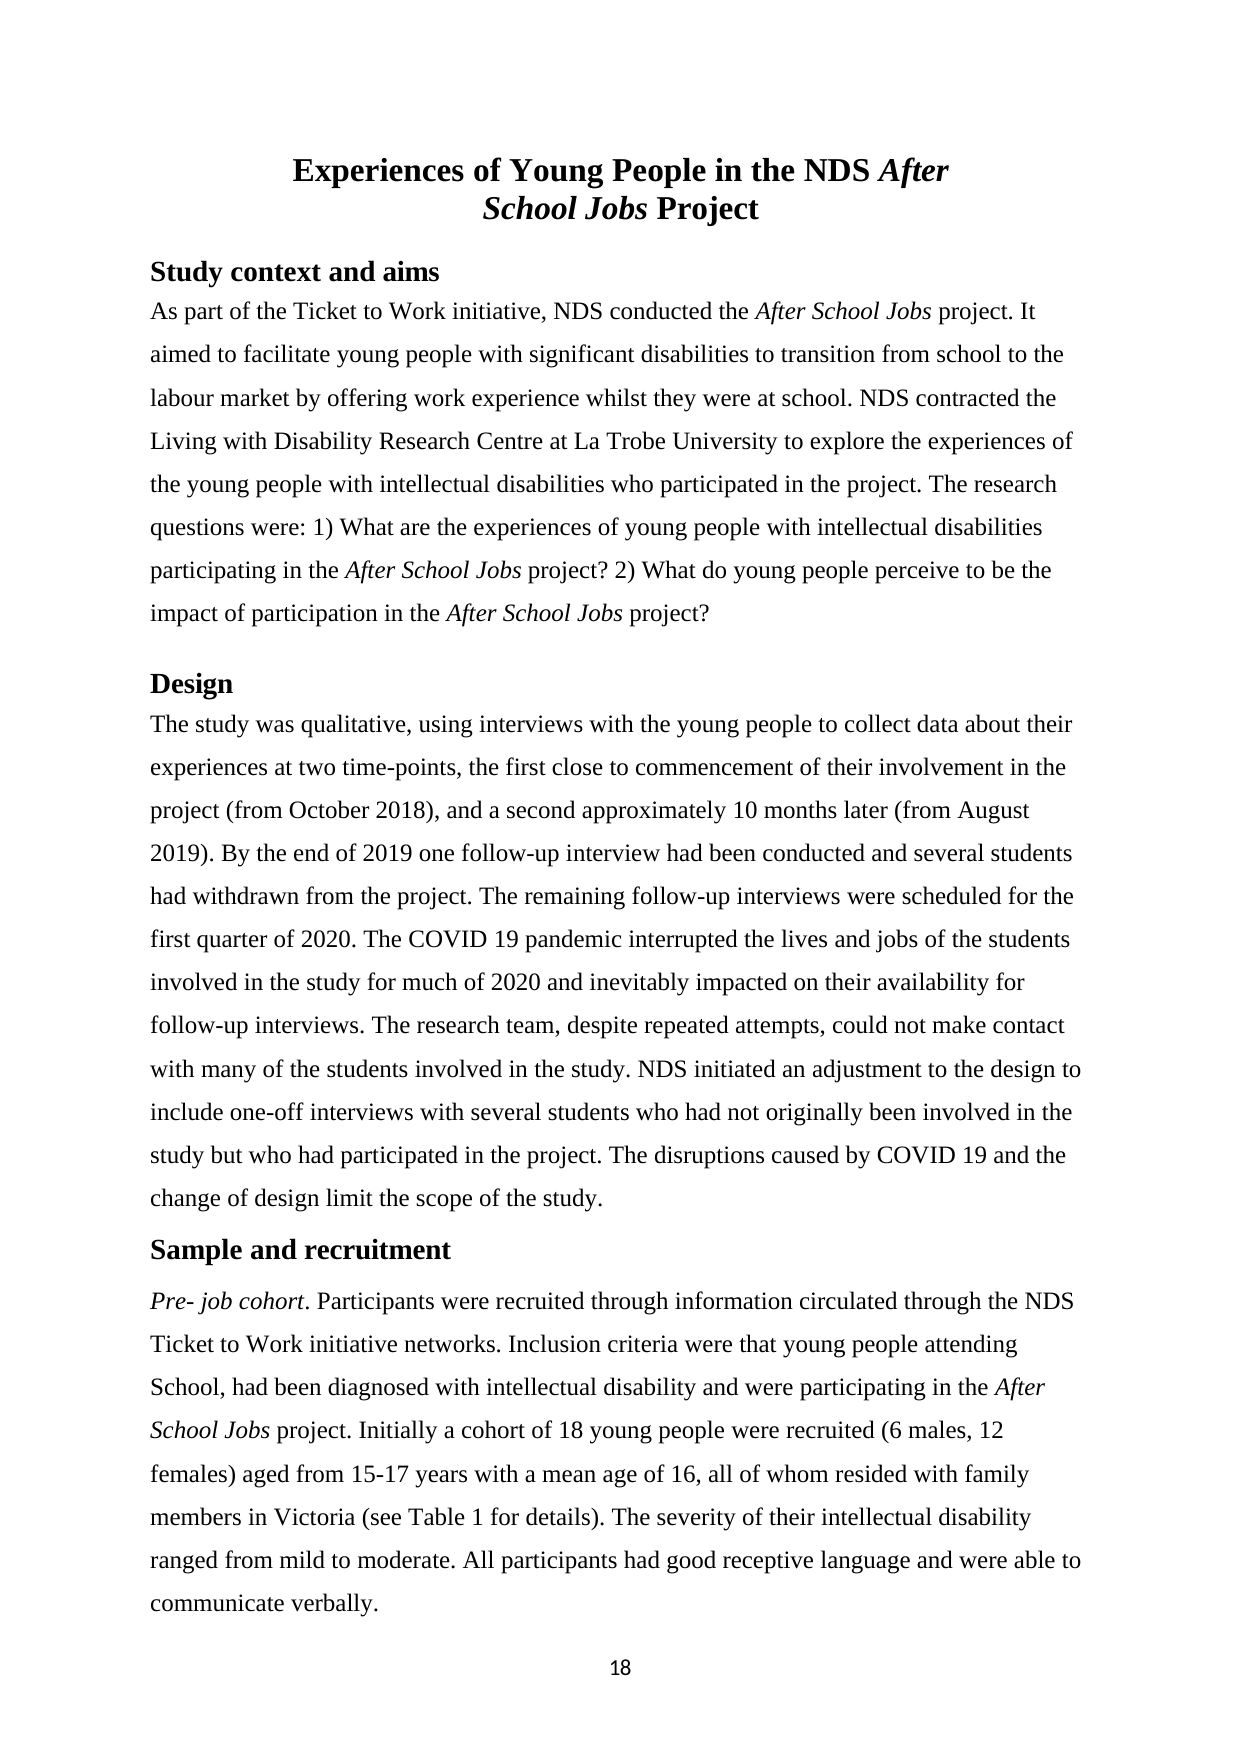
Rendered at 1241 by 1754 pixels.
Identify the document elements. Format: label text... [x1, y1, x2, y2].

text As part of the Ticket to Work initiative, NDS conducted the After School Jobs project. It aimed to facilitate young people with significant disabilities to transition from school to the labour market by offering work experience whilst they were at school. NDS contracted the Living with Disability Research Centre at La Trobe University to explore the experiences of the young people with intellectual disabilities who participated in the project. The research questions were: 1) What are the experiences of young people with intellectual disabilities participating in the After School Jobs project? 2) What do young people perceive to be the impact of participation in the After School Jobs project? [150, 296, 1083, 627]
text Sample and recruitment [150, 1232, 1103, 1265]
subtitle Design [150, 666, 1103, 700]
subtitle Study context and aims [150, 254, 1103, 288]
text Pre- job cohort. Participants were recruited through information circulated through the NDS Ticket to Work initiative networks. Inclusion criteria were that young people attending School, had been diagnosed with intellectual disability and were participating in the After School Jobs project. Initially a cohort of 18 young people were recruited (6 males, 12 females) aged from 15-17 years with a mean age of 16, all of whom resided with family members in Victoria (see Table 1 for details). The severity of their intellectual disability ranged from mild to moderate. All participants had good receptive language and were able to communicate verbally. [150, 1286, 1083, 1617]
text The study was qualitative, using interviews with the young people to collect data about their experiences at two time-points, the first close to commencement of their involvement in the project (from October 2018), and a second approximately 10 months later (from August 2019). By the end of 2019 one follow-up interview had been conducted and several students had withdrawn from the project. The remaining follow-up interviews were scheduled for the first quarter of 2020. The COVID 19 pandemic interrupted the lives and jobs of the students involved in the study for much of 2020 and inevitably impacted on their availability for follow-up interviews. The research team, despite repeated attempts, could not make contact with many of the students involved in the study. NDS initiated an adjustment to the design to include one-off interviews with several students who had not originally been involved in the study but who had participated in the project. The disruptions caused by COVID 19 and the change of design limit the scope of the study. [150, 709, 1082, 1212]
text Experiences of Young People in the NDS After School Jobs Project [266, 150, 975, 227]
